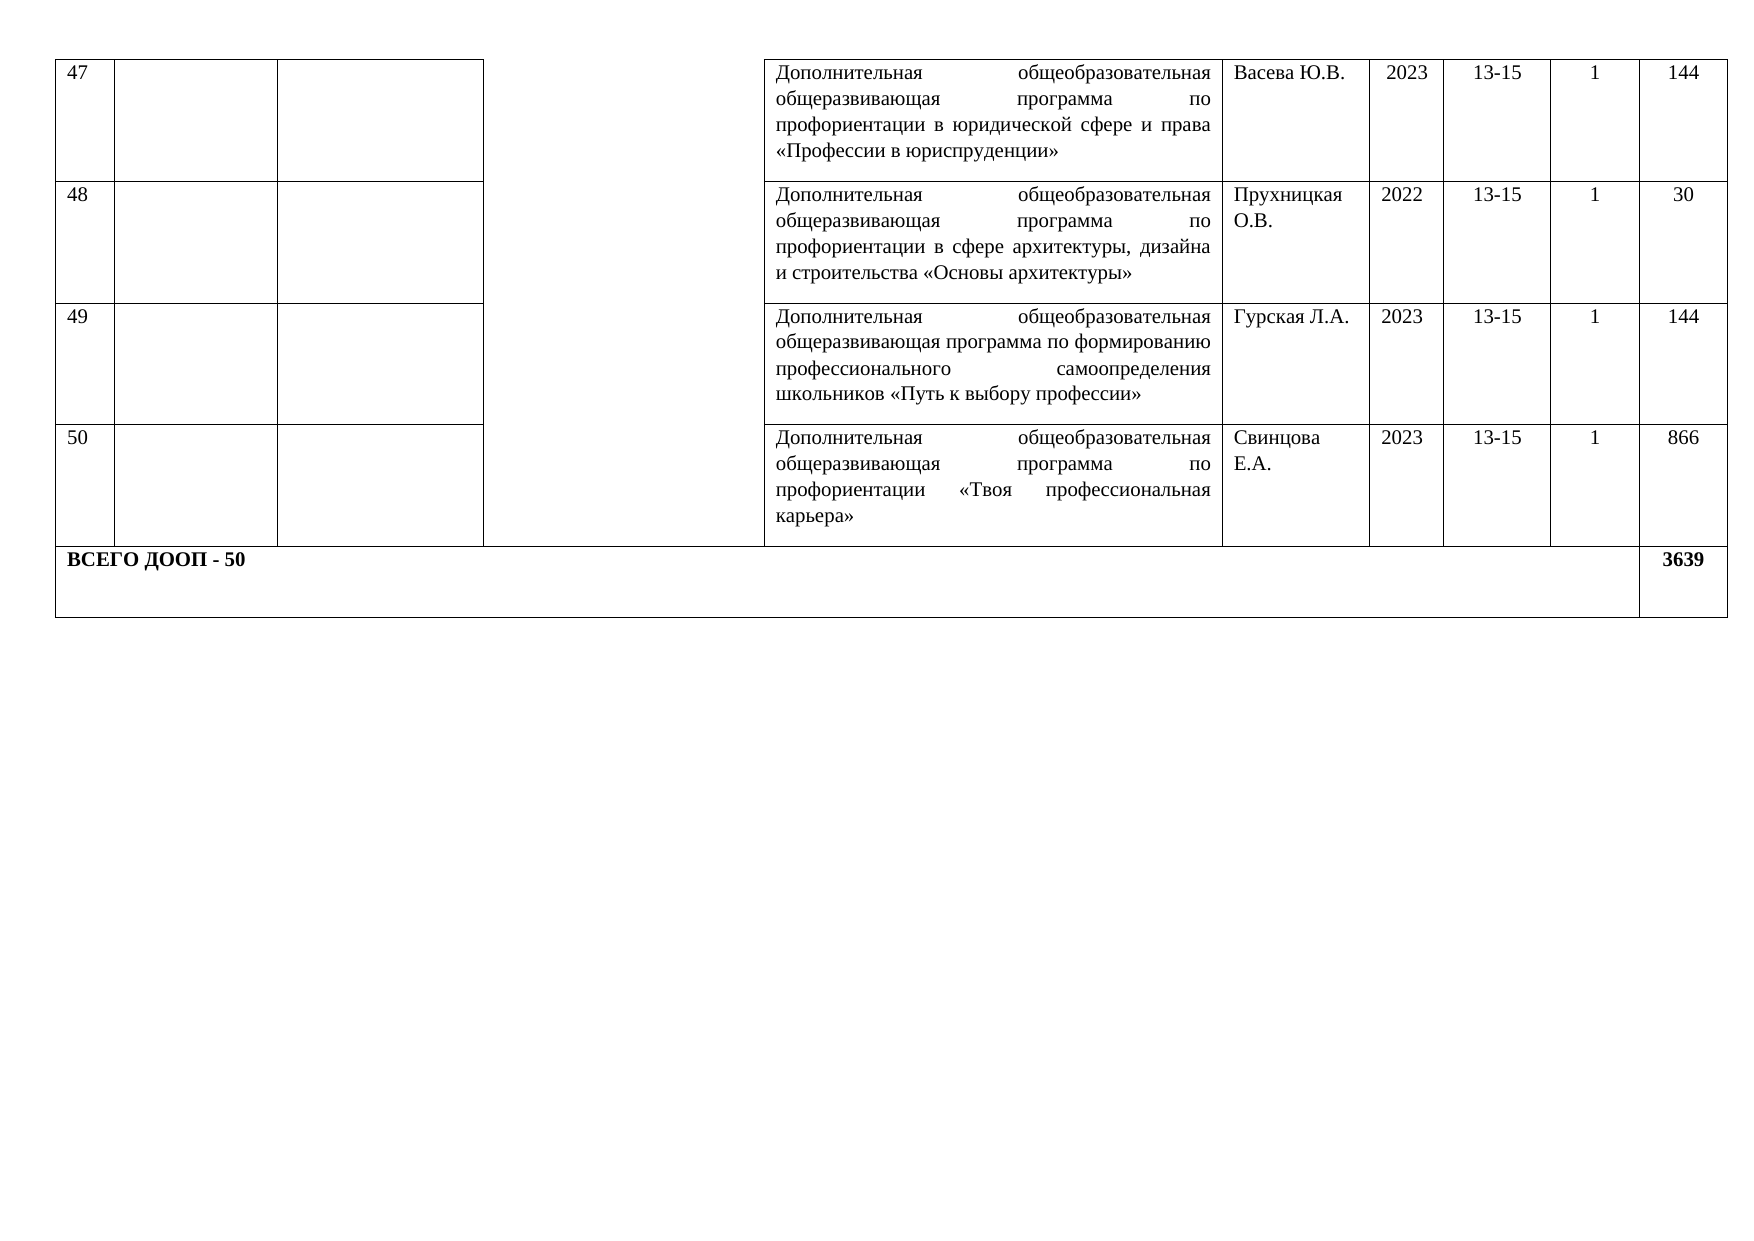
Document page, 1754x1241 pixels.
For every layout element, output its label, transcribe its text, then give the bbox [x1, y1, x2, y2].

table_cell 1 [1551, 60, 1639, 181]
table_cell 866 [1640, 425, 1727, 546]
table_cell 50 [56, 425, 114, 546]
table_cell 13-15 [1444, 182, 1550, 302]
table_cell 13-15 [1444, 60, 1550, 181]
table_cell Дополнительная общеобразовательная общеразвивающая программа по профориентации в сфере архитектуры, дизайна и строительства «Основы архитектуры» [765, 182, 1222, 302]
table_cell 2023 [1370, 60, 1443, 181]
table_cell Свинцова Е.А. [1223, 425, 1369, 546]
table_cell [484, 424, 764, 546]
table_cell [115, 182, 277, 302]
table_cell [278, 304, 483, 424]
table_cell [278, 60, 483, 181]
table_cell [115, 425, 277, 546]
table_cell [278, 425, 483, 546]
table_cell 1 [1551, 182, 1639, 302]
table_cell 13-15 [1444, 304, 1550, 424]
table_cell Васева Ю.В. [1223, 60, 1369, 181]
table_cell Дополнительная общеобразовательная общеразвивающая программа по формированию профессионального самоопределения школьников «Путь к выбору профессии» [765, 304, 1222, 424]
table_cell 1 [1551, 304, 1639, 424]
table_cell 144 [1640, 304, 1727, 424]
table_cell 47 [56, 60, 114, 181]
table_cell 48 [56, 182, 114, 302]
table_cell Дополнительная общеобразовательная общеразвивающая программа по профориентации «Твоя профессиональная карьера» [765, 425, 1222, 546]
table_cell 30 [1640, 182, 1727, 302]
table_cell 2022 [1370, 182, 1443, 302]
table_cell 1 [1551, 425, 1639, 546]
table_cell 144 [1640, 60, 1727, 181]
table_cell Дополнительная общеобразовательная общеразвивающая программа по профориентации в юридической сфере и права «Профессии в юриспруденции» [765, 60, 1222, 181]
table_cell Гурская Л.А. [1223, 304, 1369, 424]
table_cell [115, 304, 277, 424]
table_cell [278, 182, 483, 302]
table_cell 2023 [1370, 304, 1443, 424]
table_cell 13-15 [1444, 425, 1550, 546]
table_cell 2023 [1370, 425, 1443, 546]
table_cell 3639 [1640, 547, 1727, 617]
table_cell 49 [56, 304, 114, 424]
table_cell [115, 60, 277, 181]
table_cell Прухницкая О.В. [1223, 182, 1369, 302]
table_cell ВСЕГО ДООП - 50 [56, 547, 1639, 617]
